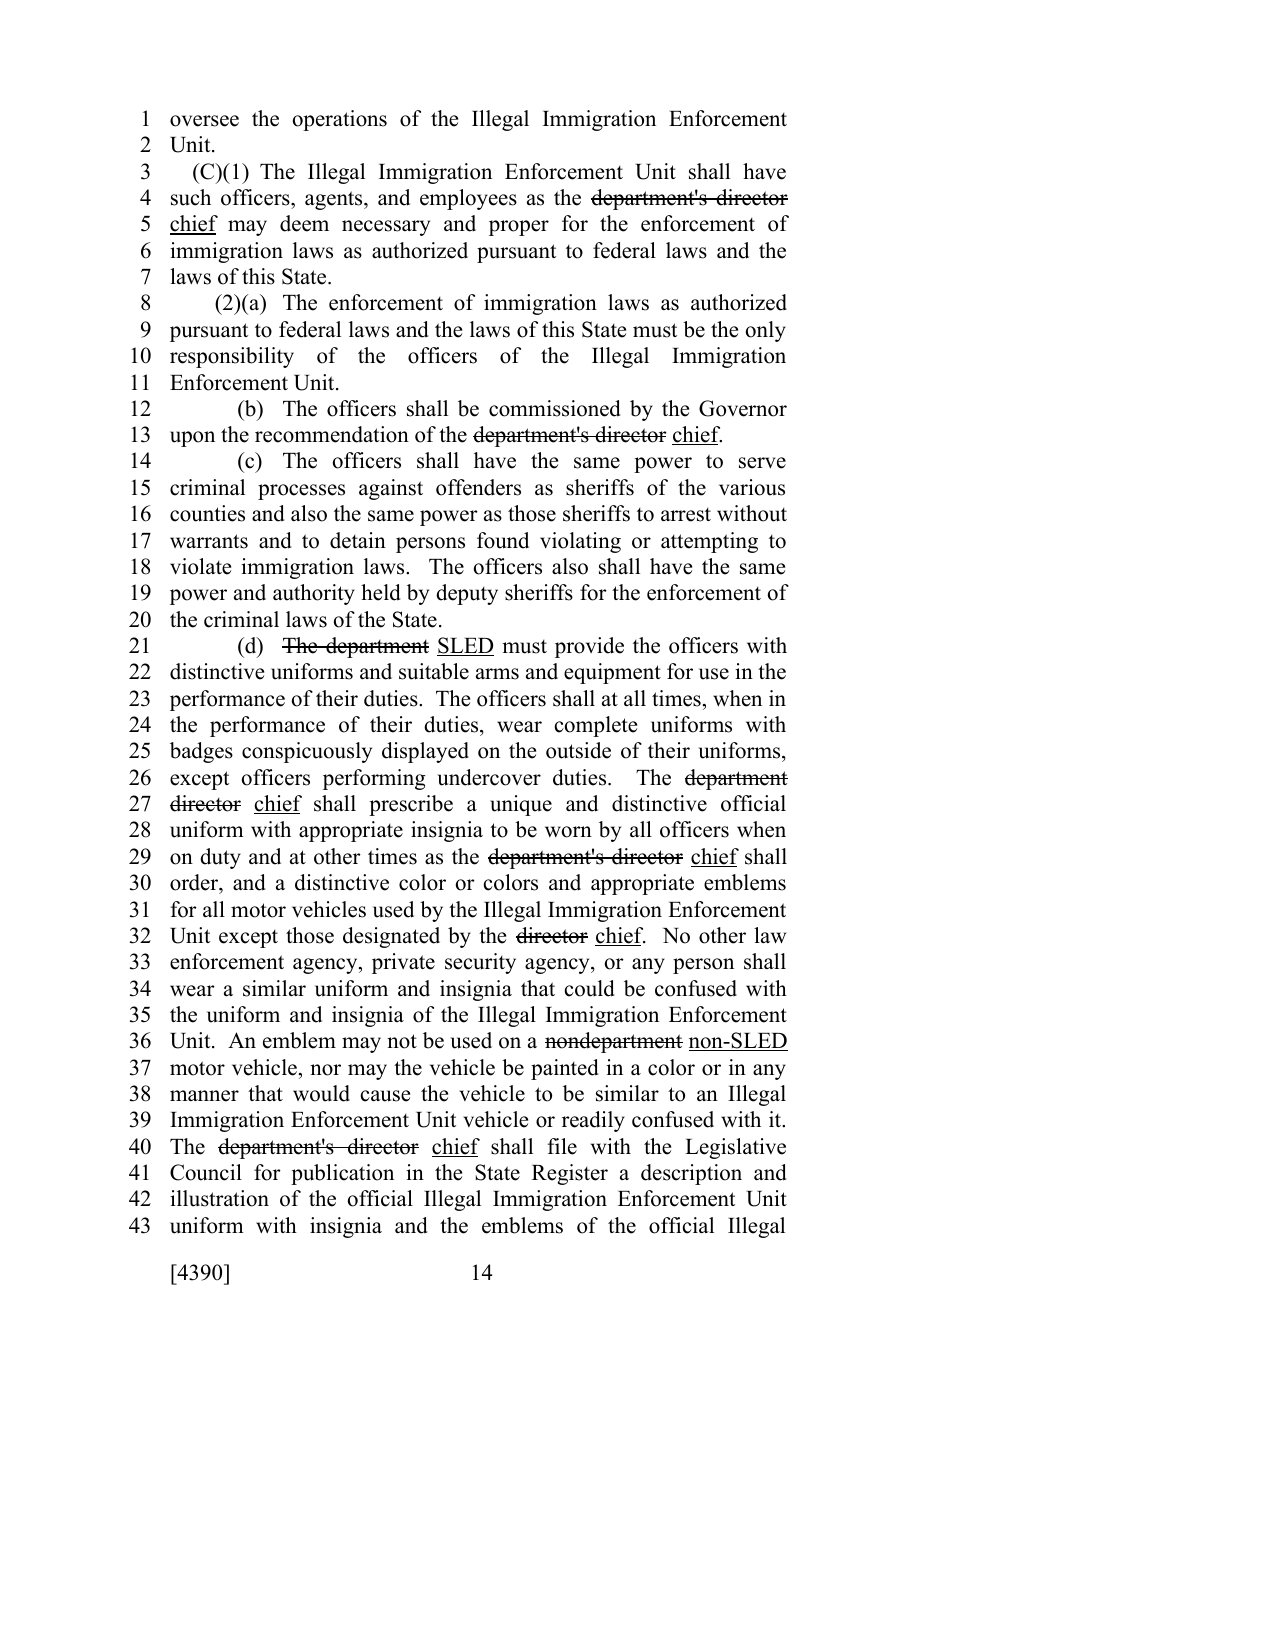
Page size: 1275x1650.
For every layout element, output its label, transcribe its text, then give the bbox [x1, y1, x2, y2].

text (2)(a) The enforcement of immigration laws as authorized pursuant to federal laws and the laws of this State must be the only responsibility of the officers of the Illegal Immigration Enforcement Unit. [169, 289, 787, 395]
text (b) The officers shall be commissioned by the Governor upon the recommendation of the department's director chief. [169, 395, 787, 448]
text (C)(1) The Illegal Immigration Enforcement Unit shall have such officers, agents, and employees as the department's director chief may deem necessary and proper for the enforcement of immigration laws as authorized pursuant to federal laws and the laws of this State. [169, 158, 787, 289]
text (c) The officers shall have the same power to serve criminal processes against offenders as sheriffs of the various counties and also the same power as those sheriffs to arrest without warrants and to detain persons found violating or attempting to violate immigration laws. The officers also shall have the same power and authority held by deputy sheriffs for the enforcement of the criminal laws of the State. [169, 448, 787, 632]
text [169, 105, 787, 158]
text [169, 632, 787, 1238]
